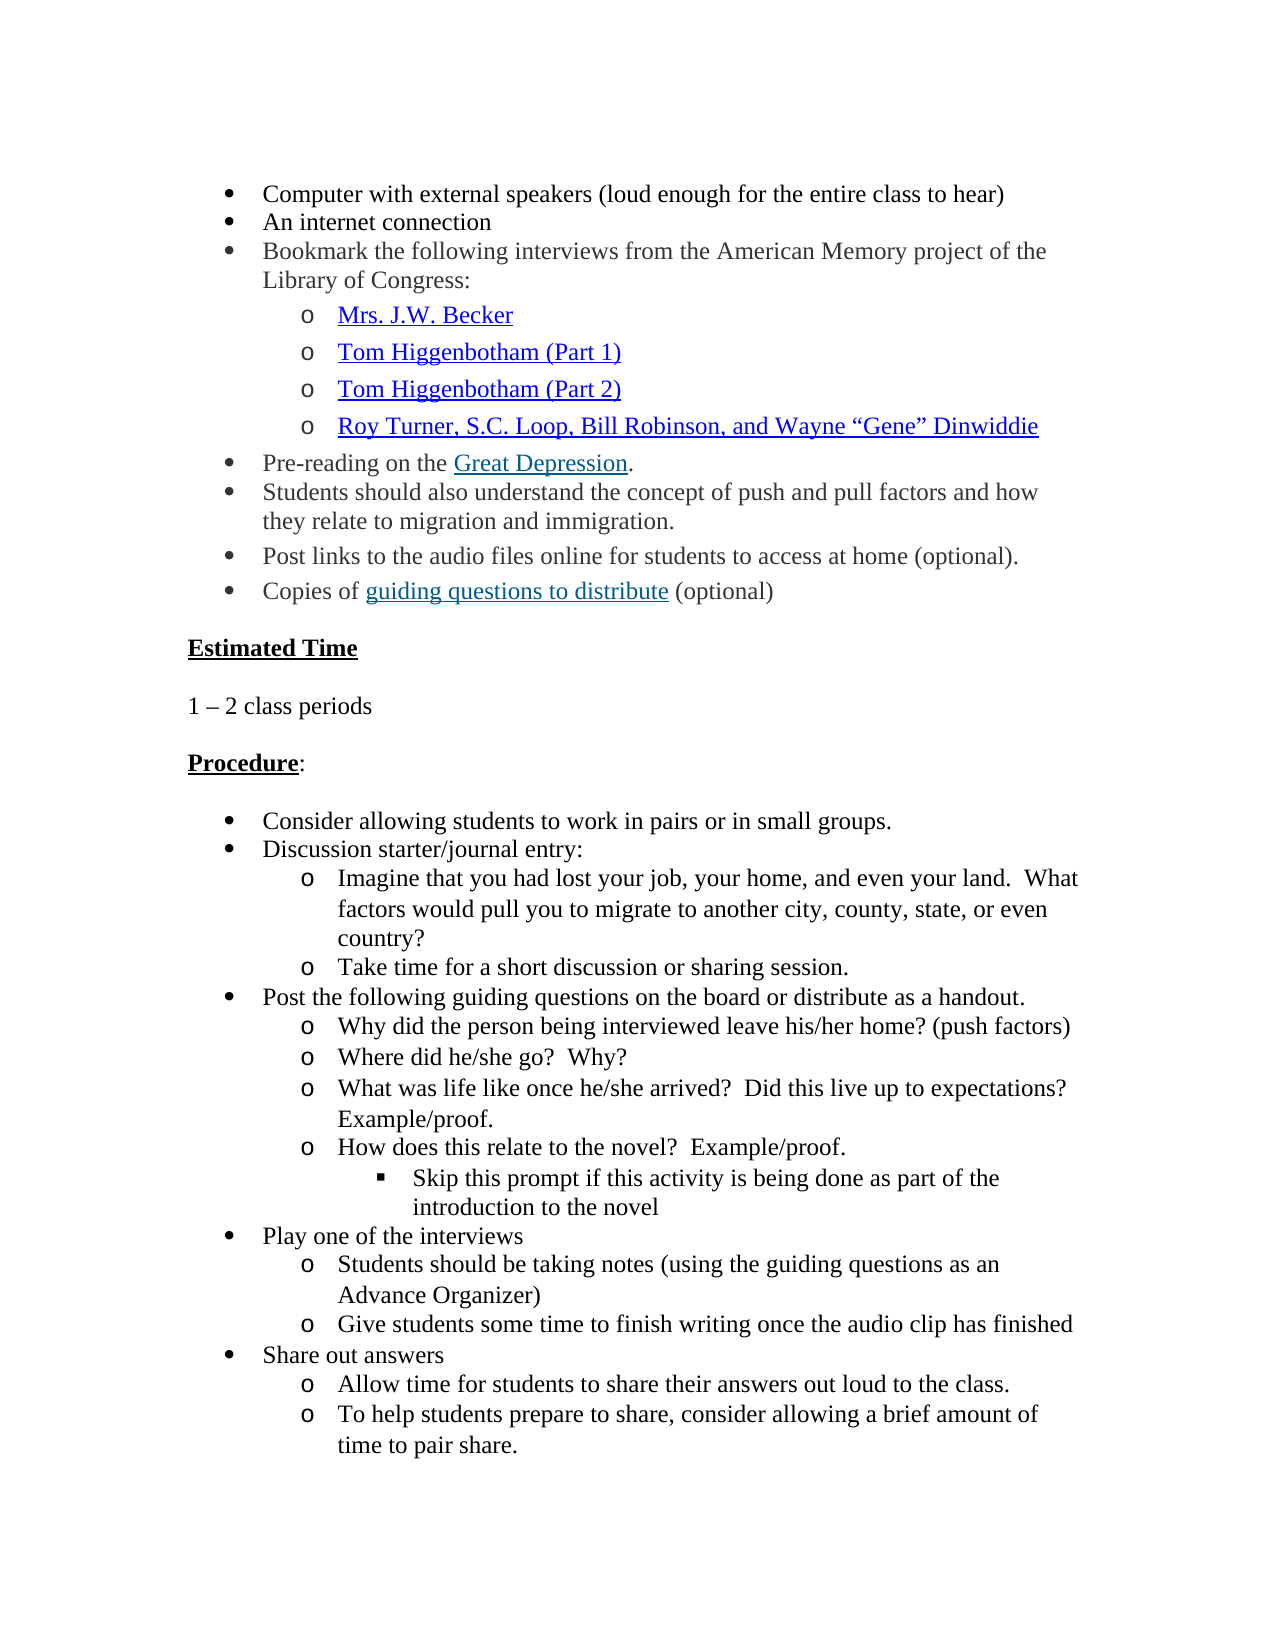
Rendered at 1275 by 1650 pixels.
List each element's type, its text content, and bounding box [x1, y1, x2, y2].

list Post links to the audio files online for students to access at home (optional). [225, 541, 1087, 569]
list Imagine that you had lost your job, your home, and even your land. What factors would pull you to migrate to another city, county, state, or even country? [300, 863, 1087, 952]
list Bookmark the following interviews from the American Memory project of the Library of Congress: [225, 236, 1087, 294]
list Discussion starter/journal entry: [225, 834, 1087, 863]
list An internet connection [225, 207, 1087, 236]
list Students should also understand the concept of push and pull factors and how they relate to migration and immigration. [225, 477, 1087, 534]
list What was life like once he/she arrived? Did this live up to expectations? Example/proof. [300, 1073, 1087, 1132]
list Tom Higgenbotham (Part 1) [300, 337, 1087, 368]
list Computer with external speakers (loud enough for the entire class to hear) [225, 179, 1087, 207]
list Give students some time to finish writing once the audio clip has finished [300, 1309, 1087, 1340]
list Consider allowing students to work in pairs or in small groups. [225, 806, 1087, 834]
list Allow time for students to share their answers out loud to the class. [300, 1369, 1087, 1399]
list Why did the person being interviewed leave his/her home? (push factors) [300, 1011, 1087, 1042]
text Estimated Time [187, 633, 1087, 662]
list Take time for a short discussion or sharing session. [300, 952, 1087, 982]
list Pre-reading on the Great Depression. [225, 448, 1087, 477]
list Post the following guiding questions on the board or distribute as a handout. [225, 982, 1087, 1011]
list Skip this prompt if this activity is being done as part of the introduction to the novel [375, 1163, 1087, 1221]
list Tom Higgenbotham (Part 2) [300, 374, 1087, 405]
list How does this relate to the novel? Example/proof. [300, 1132, 1087, 1163]
list Mrs. J.W. Becker [300, 300, 1087, 331]
text Procedure: [187, 748, 1087, 777]
list Copies of guiding questions to distribute (optional) [225, 576, 1087, 604]
list Play one of the interviews [225, 1221, 1087, 1249]
list Students should be taking notes (using the guiding questions as an Advance Organizer) [300, 1249, 1087, 1309]
list To help students prepare to share, consider allowing a brief amount of time to pair share. [300, 1399, 1087, 1459]
text 1 – 2 class periods [187, 691, 1087, 719]
list Roy Turner, S.C. Loop, Bill Robinson, and Wayne “Gene” Dinwiddie [300, 411, 1087, 442]
list Where did he/she go? Why? [300, 1042, 1087, 1073]
list Share out answers [225, 1340, 1087, 1369]
